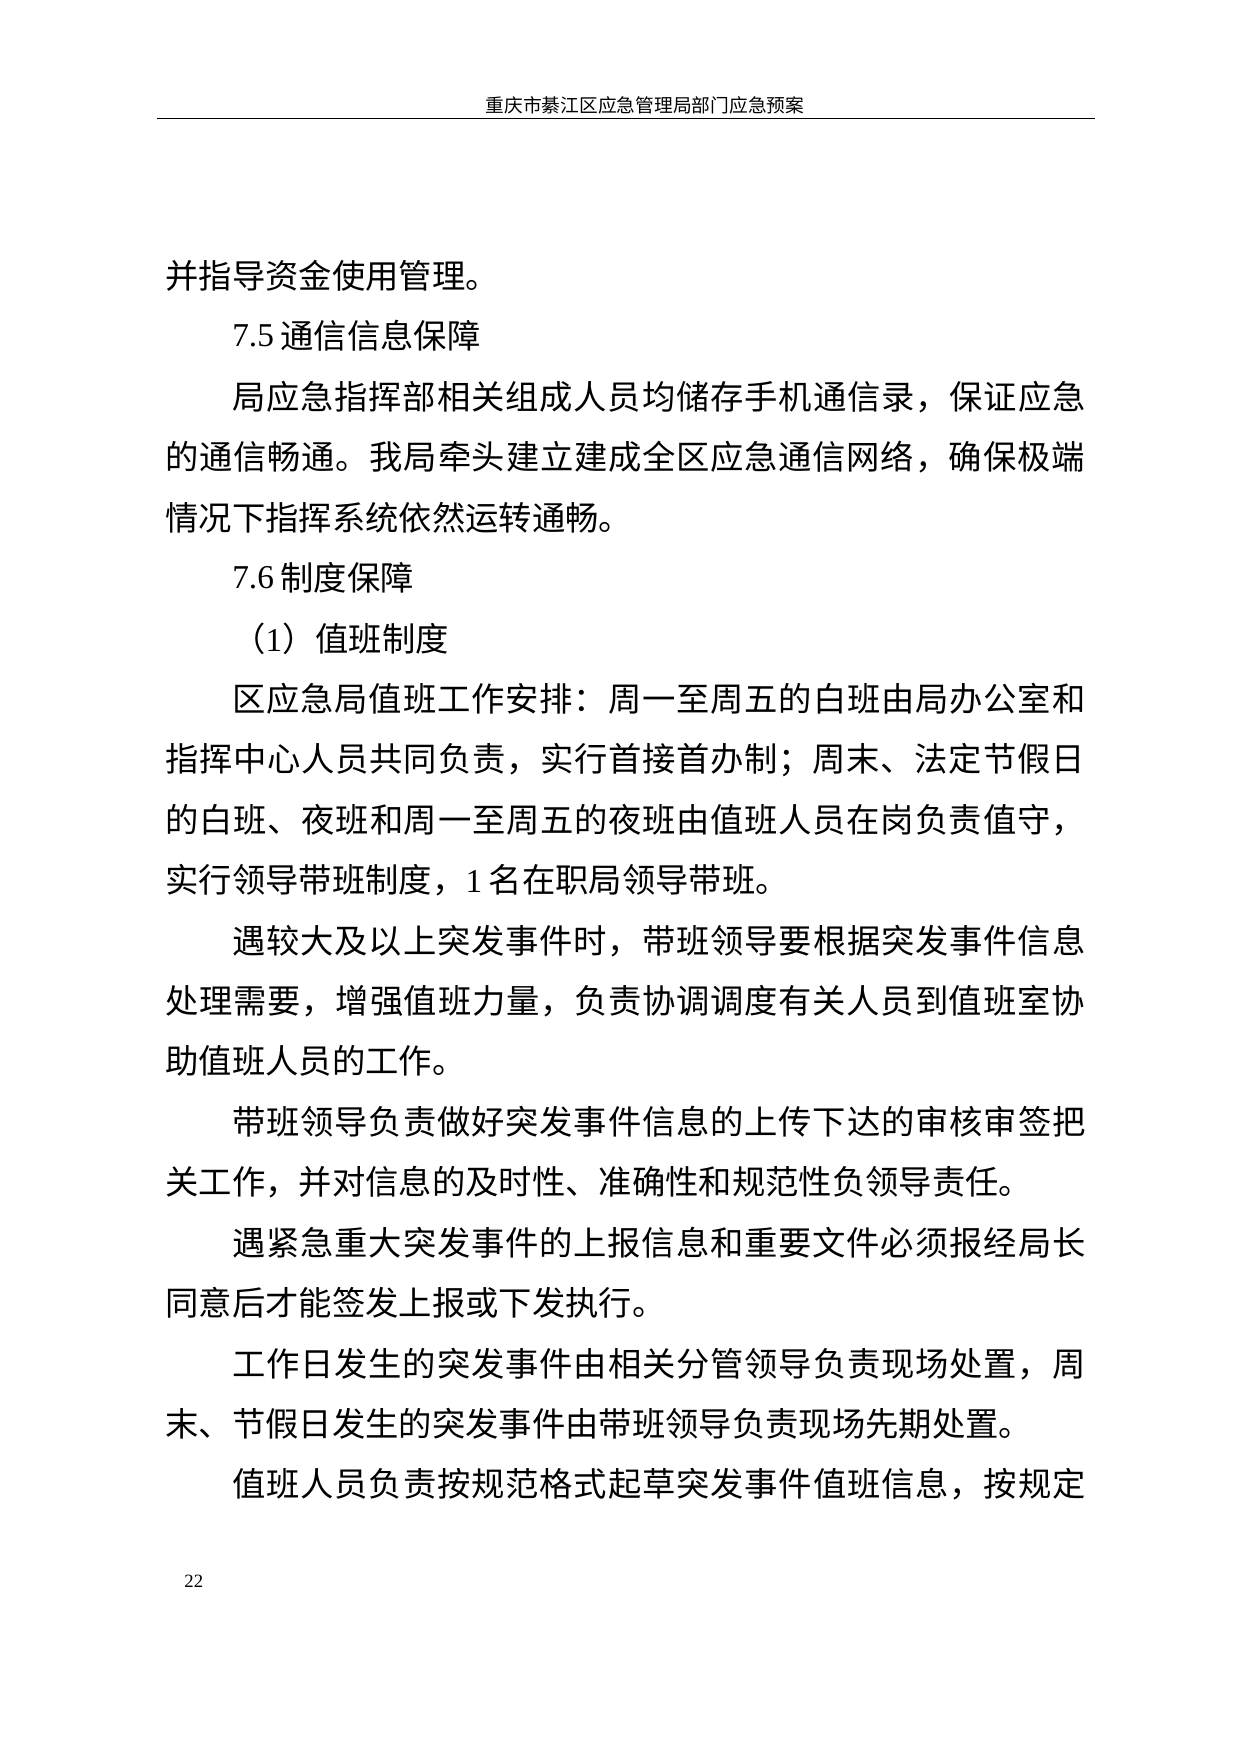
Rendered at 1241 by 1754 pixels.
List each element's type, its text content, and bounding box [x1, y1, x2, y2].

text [165, 1452, 1087, 1513]
text 遇较大及以上突发事件时，带班领导要根据突发事件信息处理需要，增强值班力量，负责协调调度有关人员到值班室协助值班人员的工作。 [165, 908, 1087, 1090]
text 局应急指挥部相关组成人员均储存手机通信录，保证应急的通信畅通。我局牵头建立建成全区应急通信网络，确保极端情况下指挥系统依然运转通畅。 [165, 365, 1087, 546]
text 遇紧急重大突发事件的上报信息和重要文件必须报经局长同意后才能签发上报或下发执行。 [165, 1211, 1087, 1331]
subtitle 7.5通信信息保障 [165, 304, 1087, 365]
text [165, 244, 1087, 304]
text 区应急局值班工作安排：周一至周五的白班由局办公室和指挥中心人员共同负责，实行首接首办制；周末、法定节假日的白班、夜班和周一至周五的夜班由值班人员在岗负责值守，实行领导带班制度，1名在职局领导带班。 [165, 667, 1087, 908]
text 带班领导负责做好突发事件信息的上传下达的审核审签把关工作，并对信息的及时性、准确性和规范性负领导责任。 [165, 1090, 1087, 1211]
list 值班制度 [165, 606, 1087, 667]
subtitle 7.6制度保障 [165, 546, 1087, 606]
text 工作日发生的突发事件由相关分管领导负责现场处置，周末、节假日发生的突发事件由带班领导负责现场先期处置。 [165, 1331, 1087, 1452]
